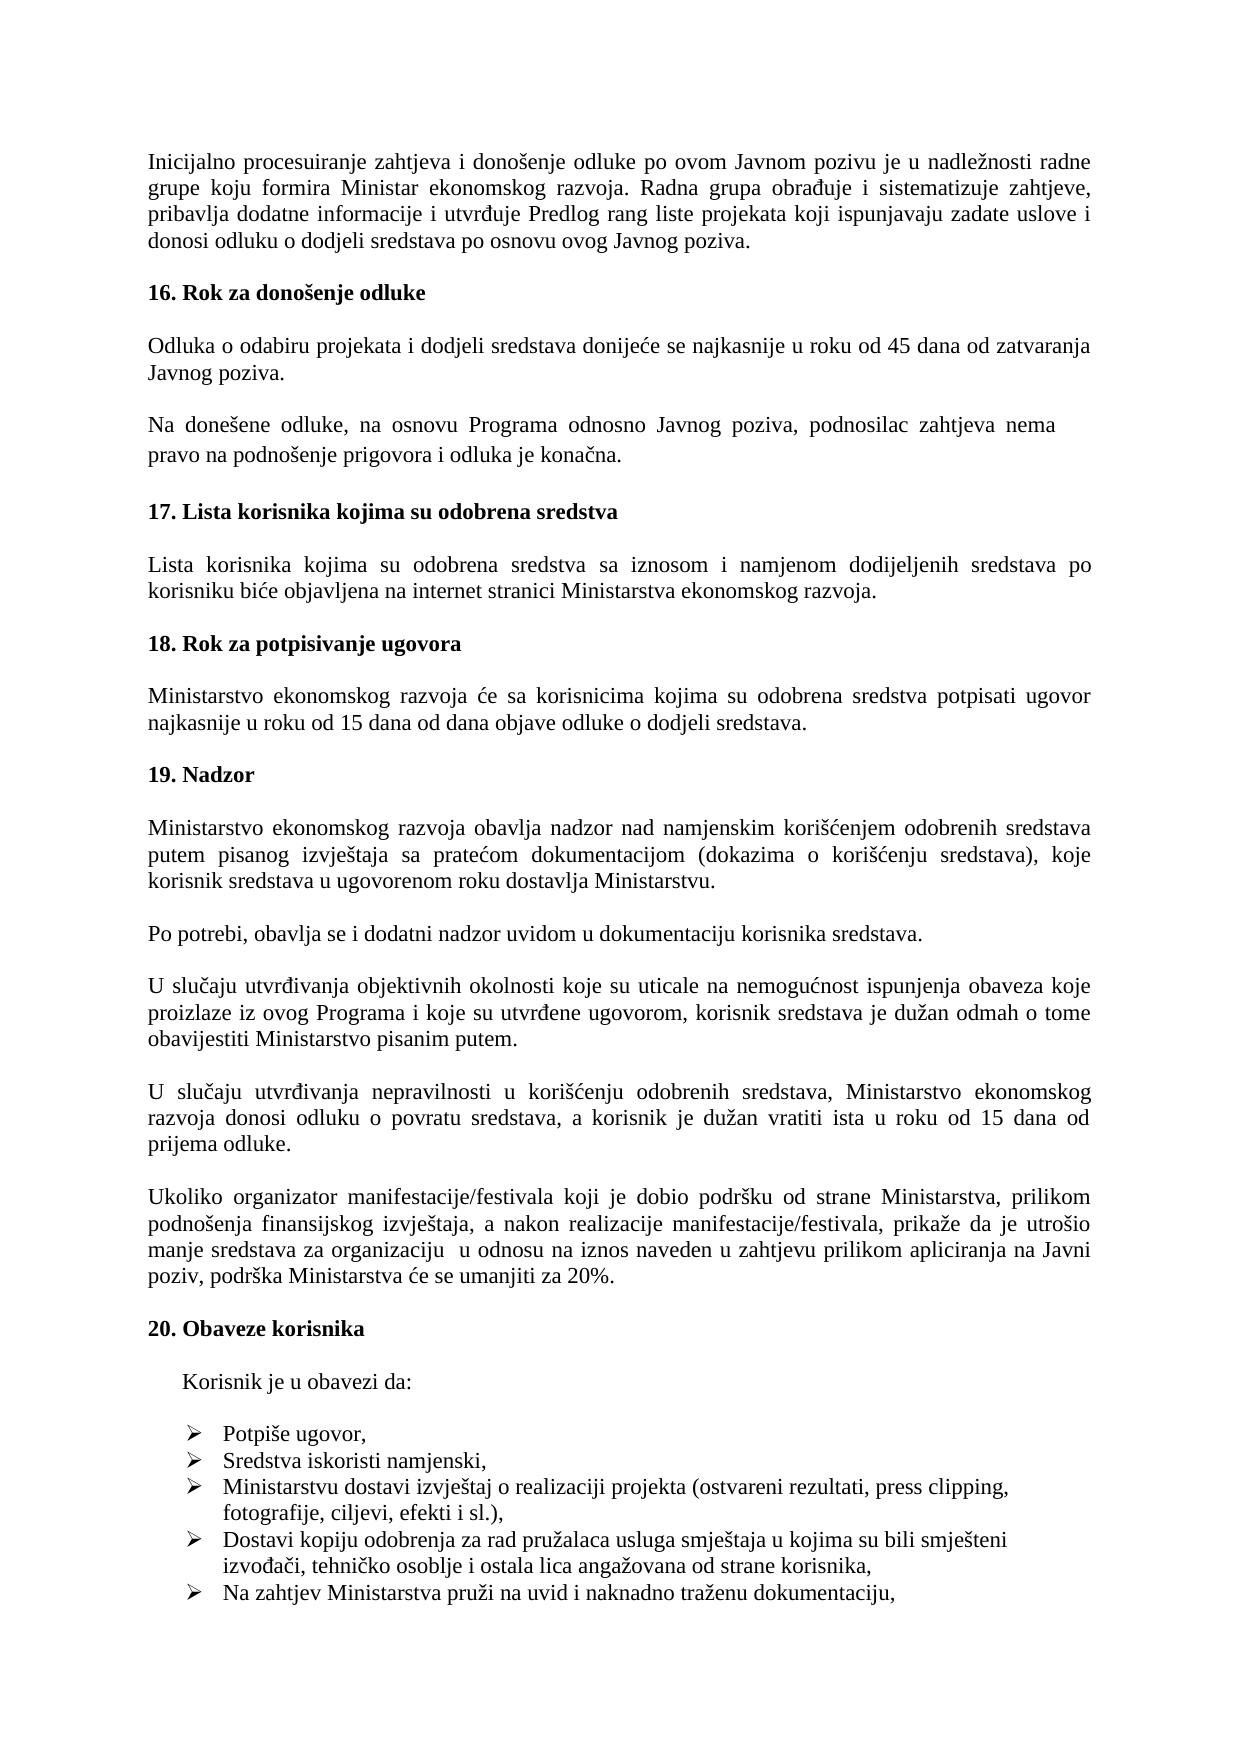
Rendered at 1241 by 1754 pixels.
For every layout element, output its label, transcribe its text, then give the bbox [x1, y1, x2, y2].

list Potpiše ugovor, [185, 1420, 1092, 1447]
text Odluka o odabiru projekata i dodjeli sredstava donijeće se najkasnije u roku od 45 dana od zatvaranja Javnog poziva. [148, 332, 1092, 385]
text 16. Rok za donošenje odluke [148, 279, 1092, 306]
text U slučaju utvrđivanja nepravilnosti u korišćenju odobrenih sredstava, Ministarstvo ekonomskog razvoja donosi odluku o povratu sredstava, a korisnik je dužan vratiti ista u roku od 15 dana od prijema odluke. [148, 1078, 1092, 1157]
list Dostavi kopiju odobrenja za rad pružalaca usluga smještaja u kojima su bili smješteni izvođači, tehničko osoblje i ostala lica angažovana od strane korisnika, [185, 1526, 1092, 1578]
text 18. Rok za potpisivanje ugovora [148, 630, 1092, 656]
text 20. Obaveze korisnika [148, 1315, 1092, 1341]
text Ukoliko organizator manifestacije/festivala koji je dobio podršku od strane Ministarstva, prilikom podnošenja finansijskog izvještaja, a nakon realizacije manifestacije/festivala, prikaže da je utrošio manje sredstava za organizaciju u odnosu na iznos naveden u zahtjevu prilikom apliciranja na Javni poziv, podrška Ministarstva će se umanjiti za 20%. [148, 1183, 1092, 1289]
text 17. Lista korisnika kojima su odobrena sredstva [148, 498, 1092, 524]
text Inicijalno procesuiranje zahtjeva i donošenje odluke po ovom Javnom pozivu je u nadležnosti radne grupe koju formira Ministar ekonomskog razvoja. Radna grupa obrađuje i sistematizuje zahtjeve, pribavlja dodatne informacije i utvrđuje Predlog rang liste projekata koji ispunjavaju zadate uslove i donosi odluku o dodjeli sredstava po osnovu ovog Javnog poziva. [148, 148, 1092, 253]
list Sredstva iskoristi namjenski, [185, 1447, 1092, 1473]
text 19. Nadzor [148, 762, 1092, 788]
text Lista korisnika kojima su odobrena sredstva sa iznosom i namjenom dodijeljenih sredstava po korisniku biće objavljena na internet stranici Ministarstva ekonomskog razvoja. [148, 551, 1092, 603]
text Ministarstvo ekonomskog razvoja obavlja nadzor nad namjenskim korišćenjem odobrenih sredstava putem pisanog izvještaja sa pratećom dokumentacijom (dokazima o korišćenju sredstava), koje korisnik sredstava u ugovorenom roku dostavlja Ministarstvu. [148, 814, 1092, 893]
text U slučaju utvrđivanja objektivnih okolnosti koje su uticale na nemogućnost ispunjenja obaveza koje proizlaze iz ovog Programa i koje su utvrđene ugovorom, korisnik sredstava je dužan odmah o tome obavijestiti Ministarstvo pisanim putem. [148, 972, 1092, 1051]
text Po potrebi, obavlja se i dodatni nadzor uvidom u dokumentaciju korisnika sredstava. [148, 920, 1092, 946]
text Ministarstvo ekonomskog razvoja će sa korisnicima kojima su odobrena sredstva potpisati ugovor najkasnije u roku od 15 dana od dana objave odluke o dodjeli sredstava. [148, 682, 1092, 735]
text Korisnik je u obavezi da: [148, 1368, 1092, 1394]
list Ministarstvu dostavi izvještaj o realizaciji projekta (ostvareni rezultati, press clipping, fotografije, ciljevi, efekti i sl.), [185, 1473, 1092, 1526]
text Na donešene odluke, na osnovu Programa odnosno Javnog poziva, podnosilac zahtjeva nema pravo na podnošenje prigovora i odluka je konačna. [148, 411, 1056, 468]
list Na zahtjev Ministarstva pruži na uvid i naknadno traženu dokumentaciju, [185, 1578, 1092, 1605]
